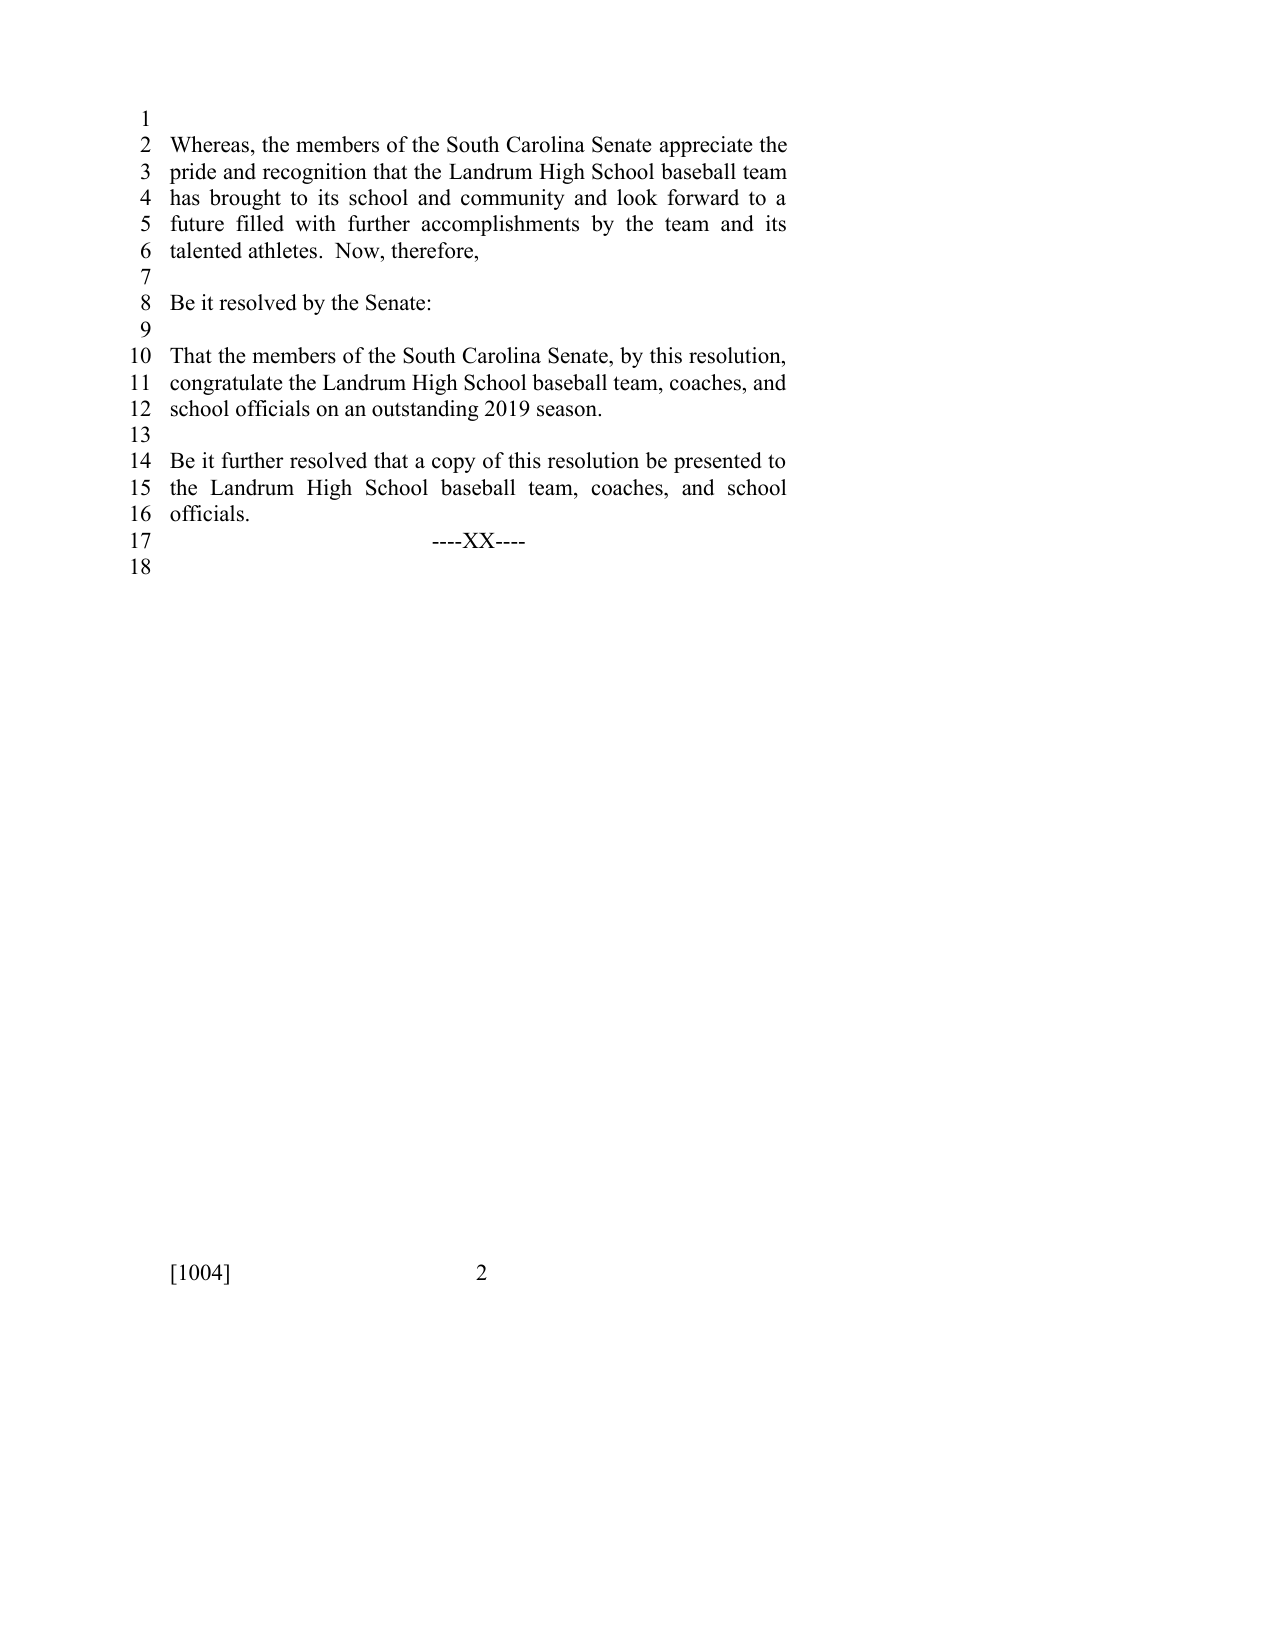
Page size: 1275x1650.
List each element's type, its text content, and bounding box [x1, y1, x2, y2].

text That the members of the South Carolina Senate, by this resolution, congratulate the Landrum High School baseball team, coaches, and school officials on an outstanding 2019 season. [169, 342, 787, 421]
text Be it resolved by the Senate: [169, 289, 787, 316]
text Whereas, the members of the South Carolina Senate appreciate the pride and recognition that the Landrum High School baseball team has brought to its school and community and look forward to a future filled with further accomplishments by the team and its talented athletes. Now, therefore, [169, 131, 787, 263]
text Be it further resolved that a copy of this resolution be presented to the Landrum High School baseball team, coaches, and school officials. [169, 448, 787, 527]
text ----XX---- [169, 527, 787, 553]
